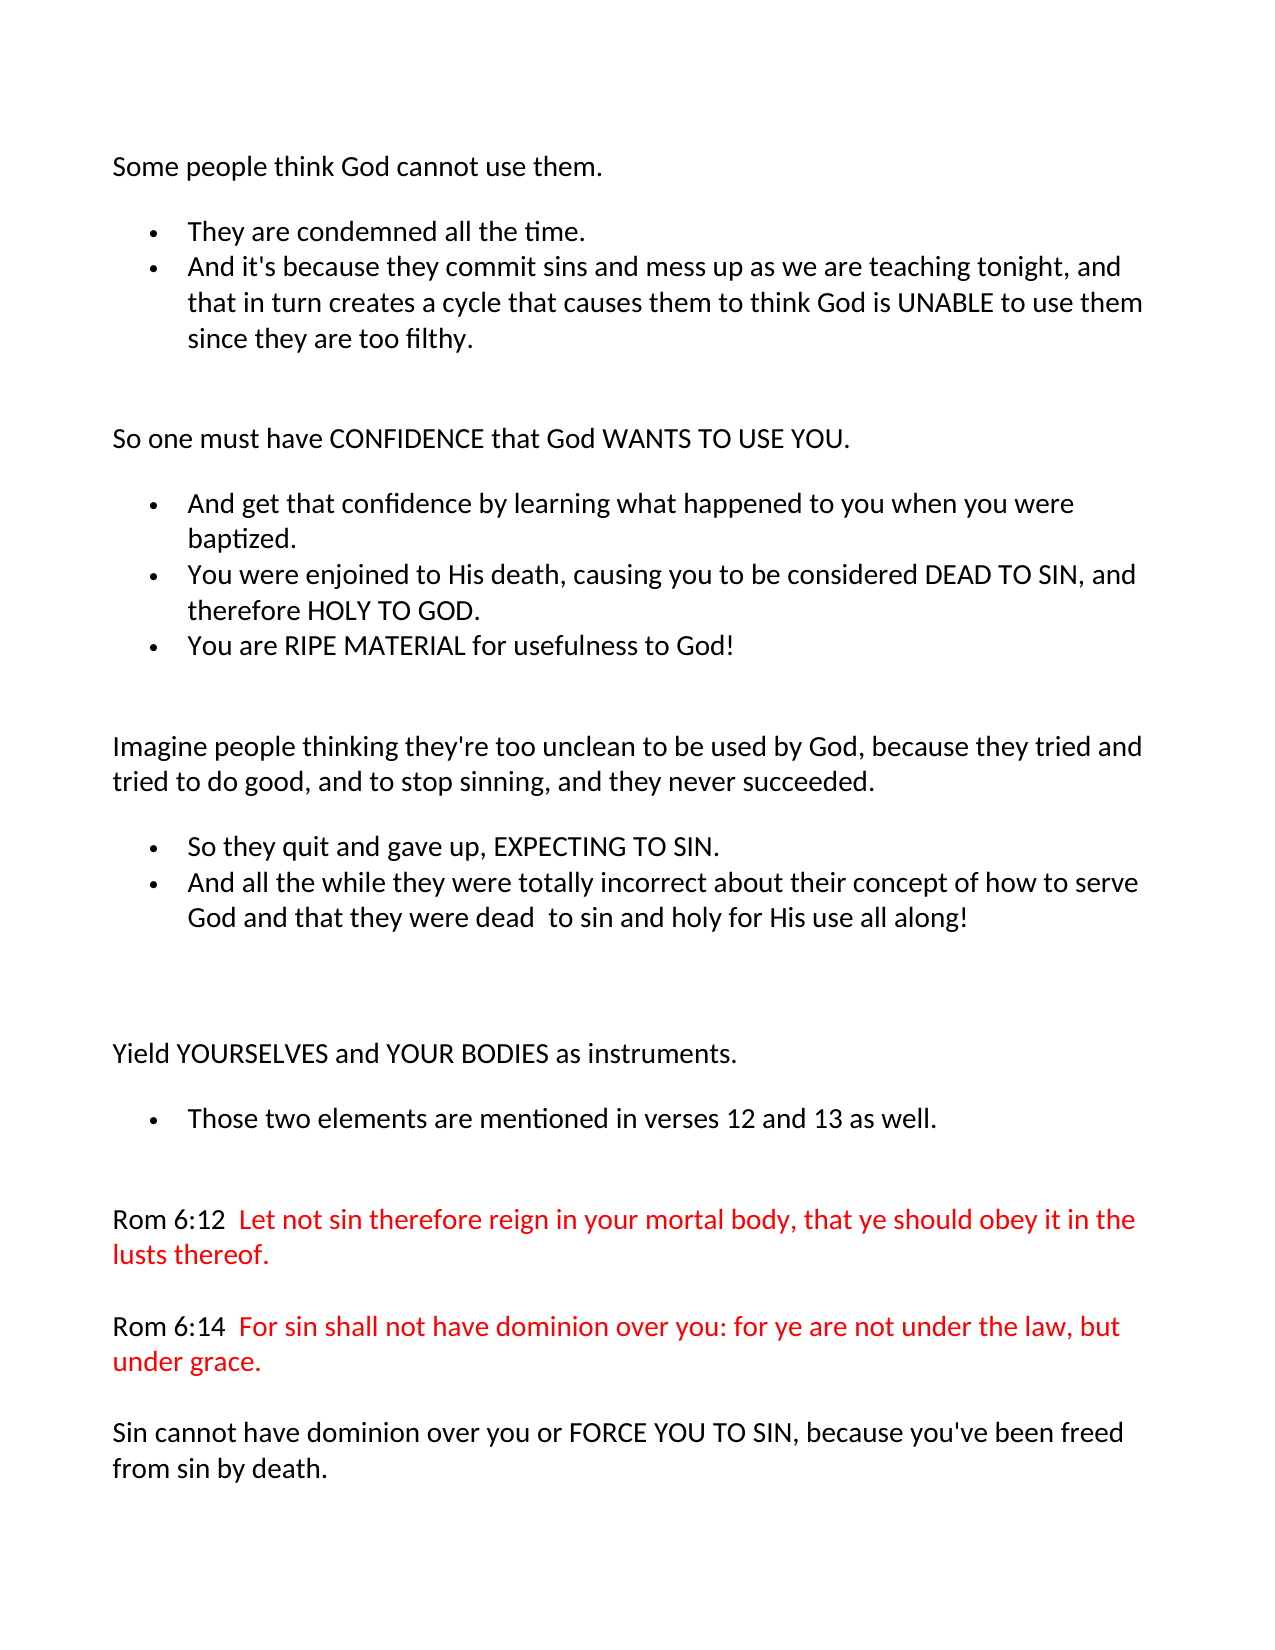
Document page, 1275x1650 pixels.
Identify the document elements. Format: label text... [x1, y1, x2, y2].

list And all the while they were totally incorrect about their concept of how to serve God and that they were dead to sin and holy for His use all along! [150, 864, 1162, 935]
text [112, 1165, 1162, 1521]
list And it's because they commit sins and mess up as we are teaching tonight, and that in turn creates a cycle that causes them to think God is UNABLE to use them since they are too filthy. [150, 248, 1162, 355]
text Imagine people thinking they're too unclean to be used by God, because they tried and tried to do good, and to stop sinning, and they never succeeded. [112, 692, 1162, 799]
list So they quit and gave up, EXPECTING TO SIN. [150, 828, 1162, 864]
list And get that confidence by learning what happened to you when you were baptized. [150, 485, 1162, 556]
list You were enjoined to His death, causing you to be considered DEAD TO SIN, and therefore HOLY TO GOD. [150, 556, 1162, 627]
text So one must have CONFIDENCE that God WANTS TO USE YOU. [112, 384, 1162, 456]
list Those two elements are mentioned in verses 12 and 13 as well. [150, 1100, 1162, 1136]
text Yield YOURSELVES and YOUR BODIES as instruments. [112, 964, 1162, 1071]
list You are RIPE MATERIAL for usefulness to God! [150, 627, 1162, 663]
list They are condemned all the time. [150, 213, 1162, 248]
text Some people think God cannot use them. [112, 112, 1162, 184]
